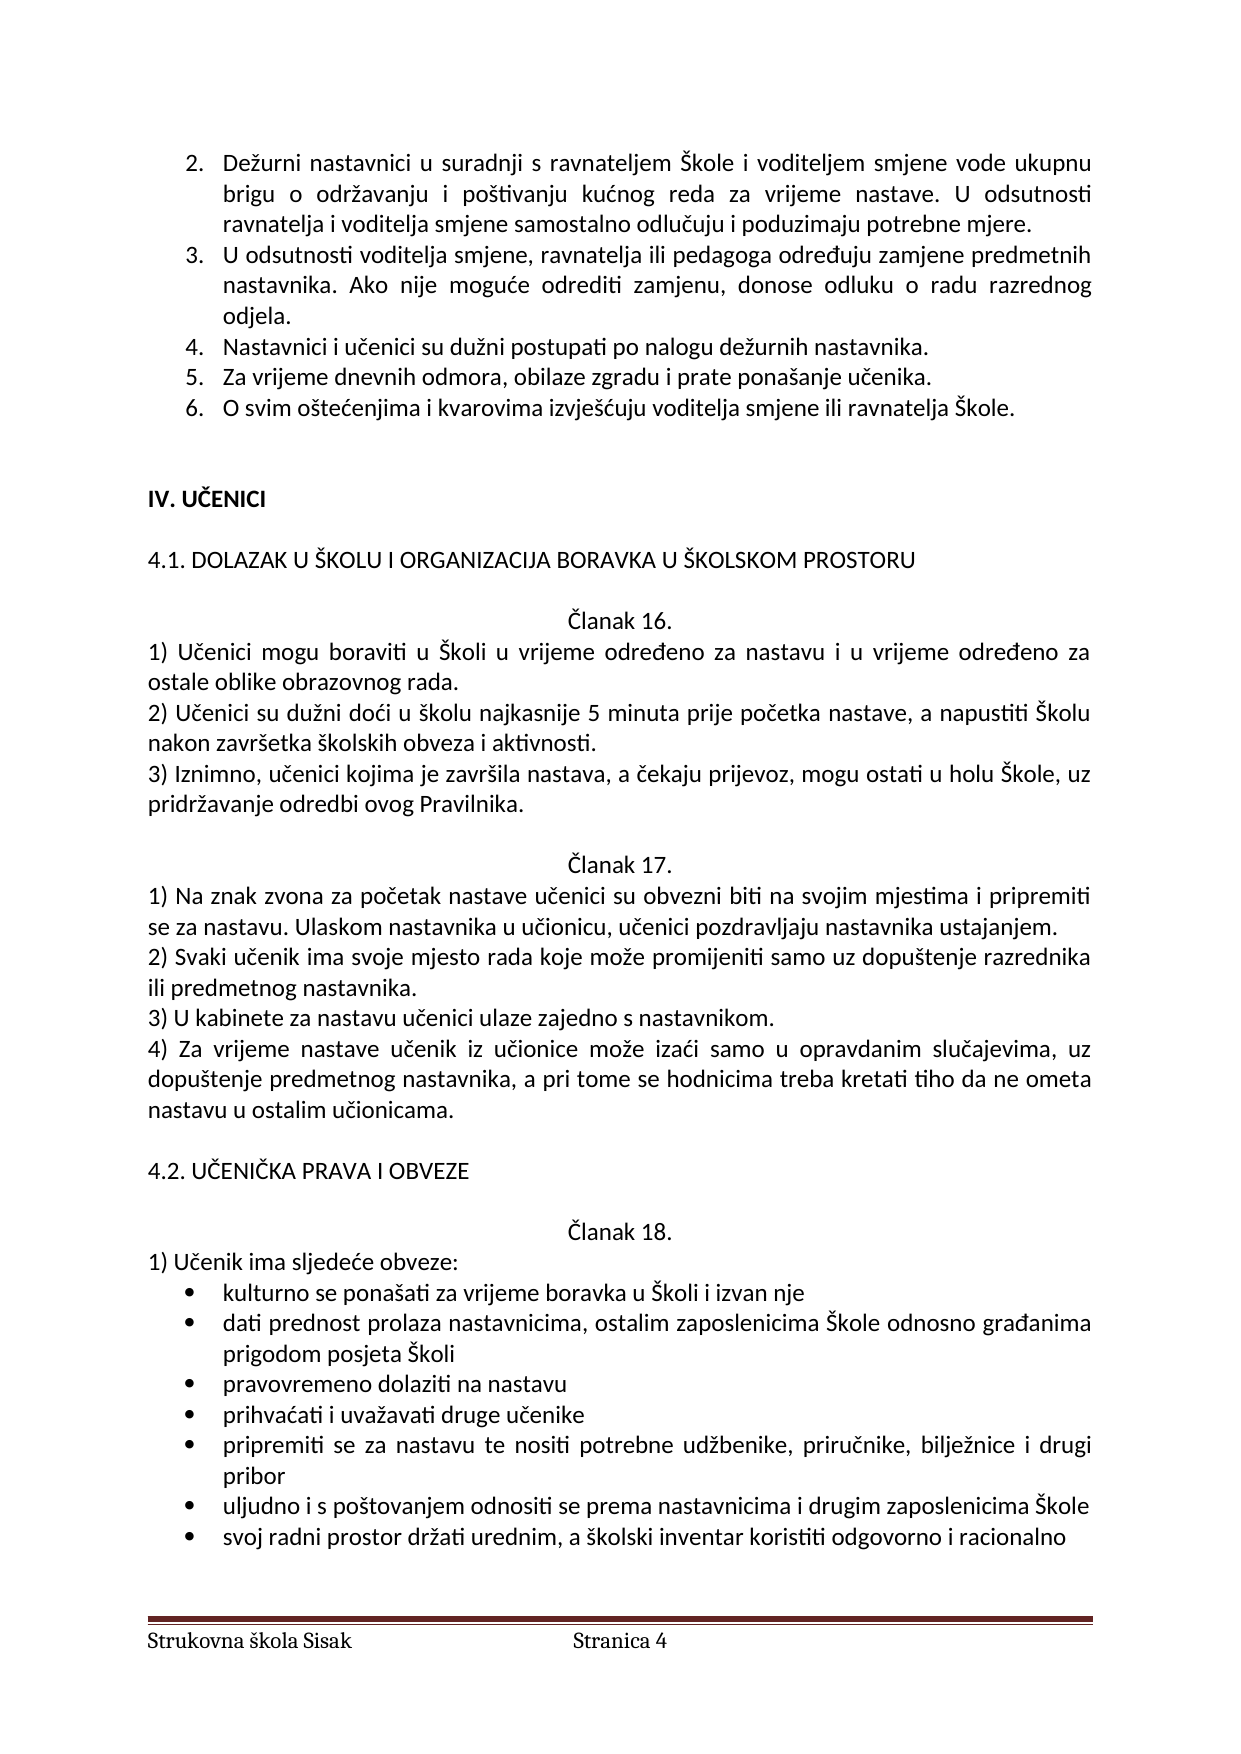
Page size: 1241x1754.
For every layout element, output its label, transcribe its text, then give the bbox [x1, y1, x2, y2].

list U odsutnosti voditelja smjene, ravnatelja ili pedagoga određuju zamjene predmetnih nastavnika. Ako nije moguće odrediti zamjenu, donose odluku o radu razrednog odjela. [185, 239, 1093, 331]
text 4) Za vrijeme nastave učenik iz učionice može izaći samo u opravdanim slučajevima, uz dopuštenje predmetnog nastavnika, a pri tome se hodnicima treba kretati tiho da ne ometa nastavu u ostalim učionicama. [148, 1033, 1093, 1124]
text Članak 17. [148, 849, 1093, 880]
text 3) Iznimno, učenici kojima je završila nastava, a čekaju prijevoz, mogu ostati u holu Škole, uz pridržavanje odredbi ovog Pravilnika. [148, 758, 1093, 819]
text Članak 18. [148, 1216, 1093, 1246]
text 1) Učenici mogu boraviti u Školi u vrijeme određeno za nastavu i u vrijeme određeno za ostale oblike obrazovnog rada. [148, 636, 1093, 697]
list Nastavnici i učenici su dužni postupati po nalogu dežurnih nastavnika. [185, 331, 1093, 361]
text 2) Svaki učenik ima svoje mjesto rada koje može promijeniti samo uz dopuštenje razrednika ili predmetnog nastavnika. [148, 941, 1093, 1002]
text 4.1. DOLAZAK U ŠKOLU I ORGANIZACIJA BORAVKA U ŠKOLSKOM PROSTORU [148, 544, 1093, 575]
text IV. UČENICI [148, 483, 1093, 514]
list uljudno i s poštovanjem odnositi se prema nastavnicima i drugim zaposlenicima Škole [185, 1491, 1093, 1521]
text Članak 16. [148, 605, 1093, 636]
list pripremiti se za nastavu te nositi potrebne udžbenike, priručnike, bilježnice i drugi pribor [185, 1429, 1093, 1491]
list O svim oštećenjima i kvarovima izvješćuju voditelja smjene ili ravnatelja Škole. [185, 392, 1093, 422]
list pravovremeno dolaziti na nastavu [185, 1368, 1093, 1399]
list prihvaćati i uvažavati druge učenike [185, 1399, 1093, 1429]
text 2) Učenici su dužni doći u školu najkasnije 5 minuta prije početka nastave, a napustiti Školu nakon završetka školskih obveza i aktivnosti. [148, 697, 1093, 758]
text 1) Učenik ima sljedeće obveze: [148, 1246, 1093, 1277]
list svoj radni prostor držati urednim, a školski inventar koristiti odgovorno i racionalno [185, 1521, 1093, 1552]
list dati prednost prolaza nastavnicima, ostalim zaposlenicima Škole odnosno građanima prigodom posjeta Školi [185, 1307, 1093, 1368]
text 3) U kabinete za nastavu učenici ulaze zajedno s nastavnikom. [148, 1002, 1093, 1033]
text 4.2. UČENIČKA PRAVA I OBVEZE [148, 1155, 1093, 1185]
list kulturno se ponašati za vrijeme boravka u Školi i izvan nje [185, 1277, 1093, 1307]
list Za vrijeme dnevnih odmora, obilaze zgradu i prate ponašanje učenika. [185, 361, 1093, 392]
list Dežurni nastavnici u suradnji s ravnateljem Škole i voditeljem smjene vode ukupnu brigu o održavanju i poštivanju kućnog reda za vrijeme nastave. U odsutnosti ravnatelja i voditelja smjene samostalno odlučuju i poduzimaju potrebne mjere. [185, 148, 1093, 239]
text 1) Na znak zvona za početak nastave učenici su obvezni biti na svojim mjestima i pripremiti se za nastavu. Ulaskom nastavnika u učionicu, učenici pozdravljaju nastavnika ustajanjem. [148, 880, 1093, 941]
